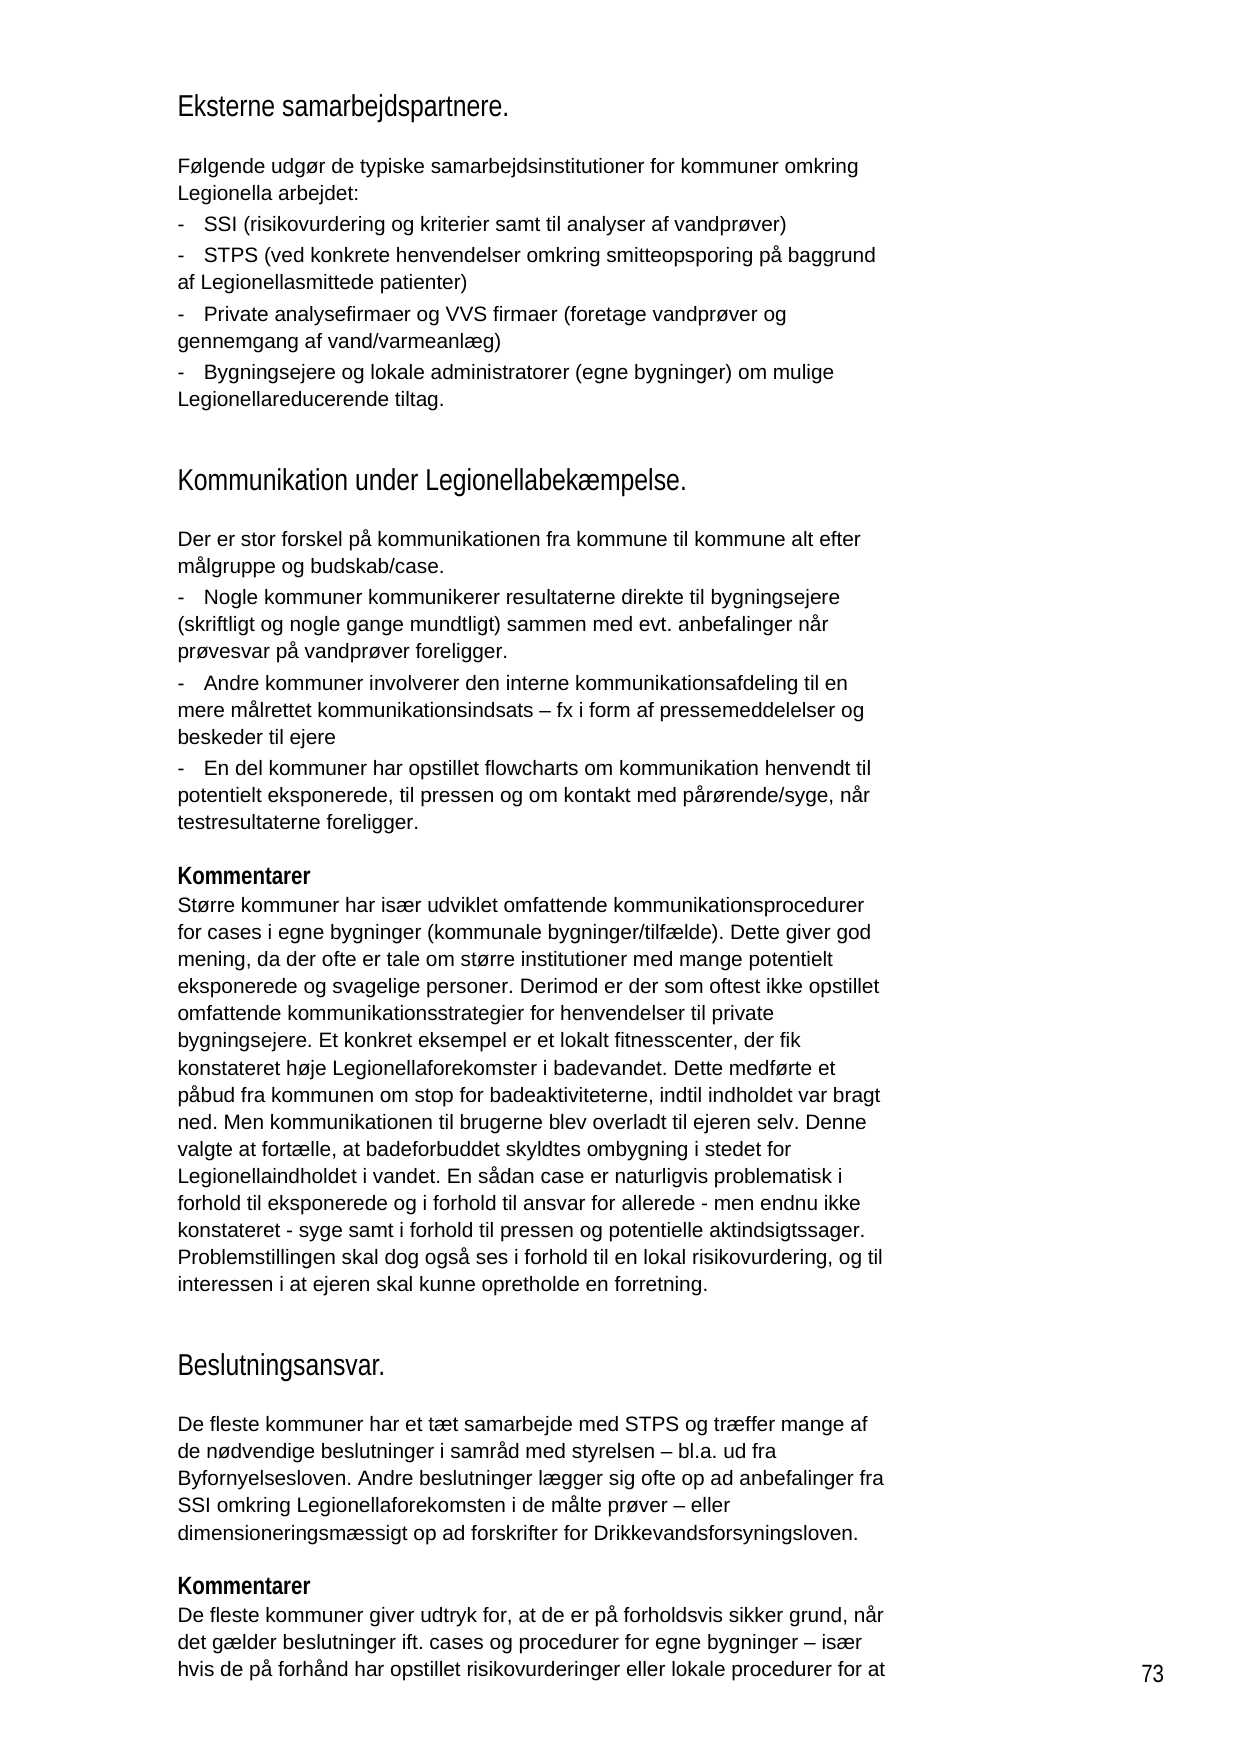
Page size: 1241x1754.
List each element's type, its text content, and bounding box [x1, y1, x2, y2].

text De fleste kommuner har et tæt samarbejde med STPS og træffer mange af de nødvendige beslutninger i samråd med styrelsen – bl.a. ud fra Byfornyelsesloven. Andre beslutninger lægger sig ofte op ad anbefalinger fra SSI omkring Legionellaforekomsten i de målte prøver – eller dimensioneringsmæssigt op ad forskrifter for Drikkevandsforsyningsloven. [177, 1409, 886, 1544]
text Der er stor forskel på kommunikationen fra kommune til kommune alt efter målgruppe og budskab/case. [177, 524, 886, 578]
list Andre kommuner involverer den interne kommunikationsafdeling til en mere målrettet kommunikationsindsats – fx i form af pressemeddelelser og beskeder til ejere [177, 667, 886, 749]
text Følgende udgør de typiske samarbejdsinstitutioner for kommuner omkring Legionella arbejdet: [177, 150, 886, 204]
subtitle Kommentarer [177, 861, 886, 890]
list Nogle kommuner kommunikerer resultaterne direkte til bygningsejere (skriftligt og nogle gange mundtligt) sammen med evt. anbefalinger når prøvesvar på vandprøver foreligger. [177, 582, 886, 663]
subtitle Kommentarer [177, 1571, 886, 1600]
subtitle Beslutningsansvar. [177, 1347, 886, 1382]
subtitle Kommunikation under Legionellabekæmpelse. [177, 462, 886, 497]
subtitle Eksterne samarbejdspartnere. [177, 89, 886, 123]
list Bygningsejere og lokale administratorer (egne bygninger) om mulige Legionellareducerende tiltag. [177, 357, 886, 411]
list SSI (risikovurdering og kriterier samt til analyser af vandprøver) [177, 209, 886, 236]
text Større kommuner har især udviklet omfattende kommunikationsprocedurer for cases i egne bygninger (kommunale bygninger/tilfælde). Dette giver god mening, da der ofte er tale om større institutioner med mange potentielt eksponerede og svagelige personer. Derimod er der som oftest ikke opstillet omfattende kommunikationsstrategier for henvendelser til private bygningsejere. Et konkret eksempel er et lokalt fitnesscenter, der fik konstateret høje Legionellaforekomster i badevandet. Dette medførte et påbud fra kommunen om stop for badeaktiviteterne, indtil indholdet var bragt ned. Men kommunikationen til brugerne blev overladt til ejeren selv. Denne valgte at fortælle, at badeforbuddet skyldtes ombygning i stedet for Legionellaindholdet i vandet. En sådan case er naturligvis problematisk i forhold til eksponerede og i forhold til ansvar for allerede - men endnu ikke konstateret - syge samt i forhold til pressen og potentielle aktindsigtssager. Problemstillingen skal dog også ses i forhold til en lokal risikovurdering, og til interessen i at ejeren skal kunne opretholde en forretning. [177, 890, 886, 1296]
list Private analysefirmaer og VVS firmaer (foretage vandprøver og gennemgang af vand/varmeanlæg) [177, 298, 886, 352]
list En del kommuner har opstillet flowcharts om kommunikation henvendt til potentielt eksponerede, til pressen og om kontakt med pårørende/syge, når testresultaterne foreligger. [177, 753, 886, 834]
list STPS (ved konkrete henvendelser omkring smitteopsporing på baggrund af Legionellasmittede patienter) [177, 240, 886, 294]
